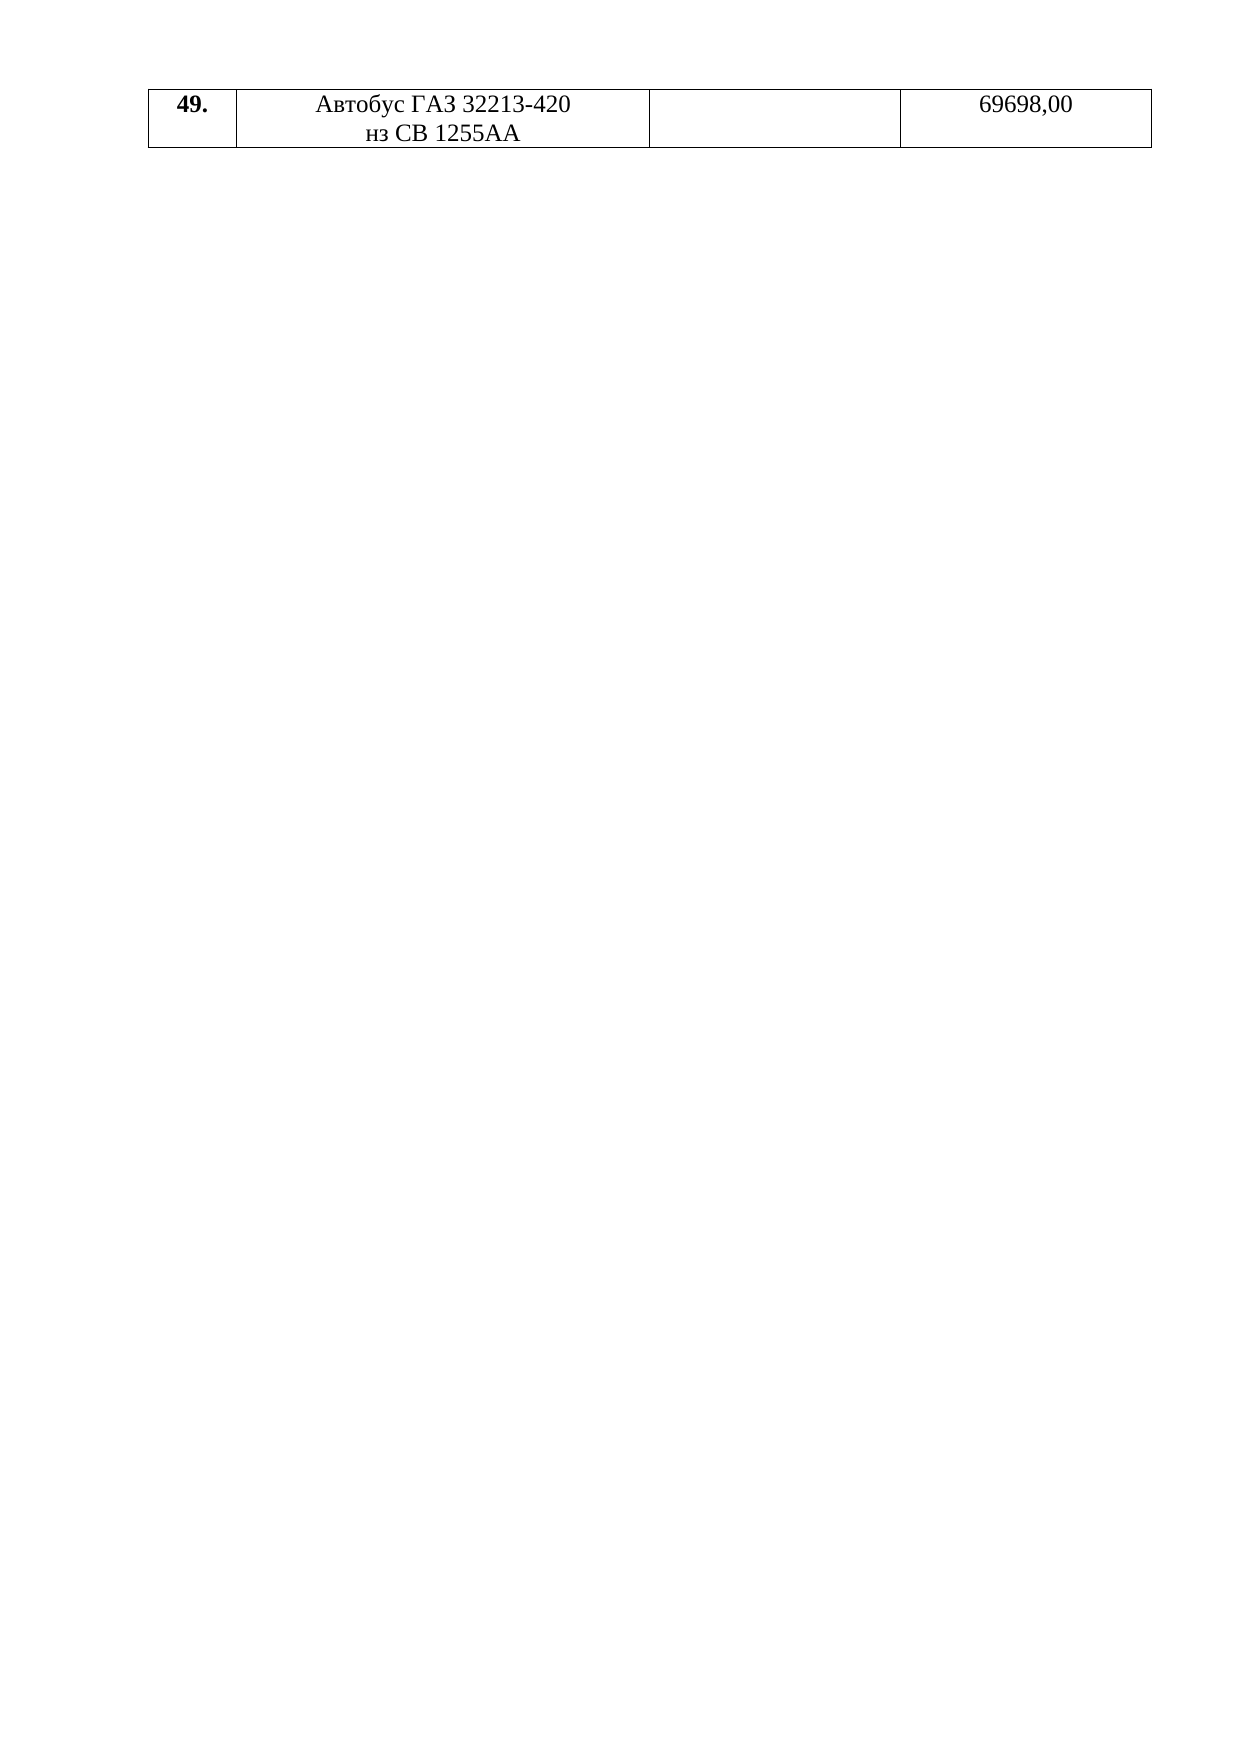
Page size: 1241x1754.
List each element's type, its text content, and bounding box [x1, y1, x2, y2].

table_cell 69698,00 [901, 90, 1151, 147]
table_cell 49. [149, 90, 236, 147]
table_cell [650, 90, 900, 147]
table_cell Автобус ГАЗ 32213-420 нз СВ 1255АА [237, 90, 649, 147]
